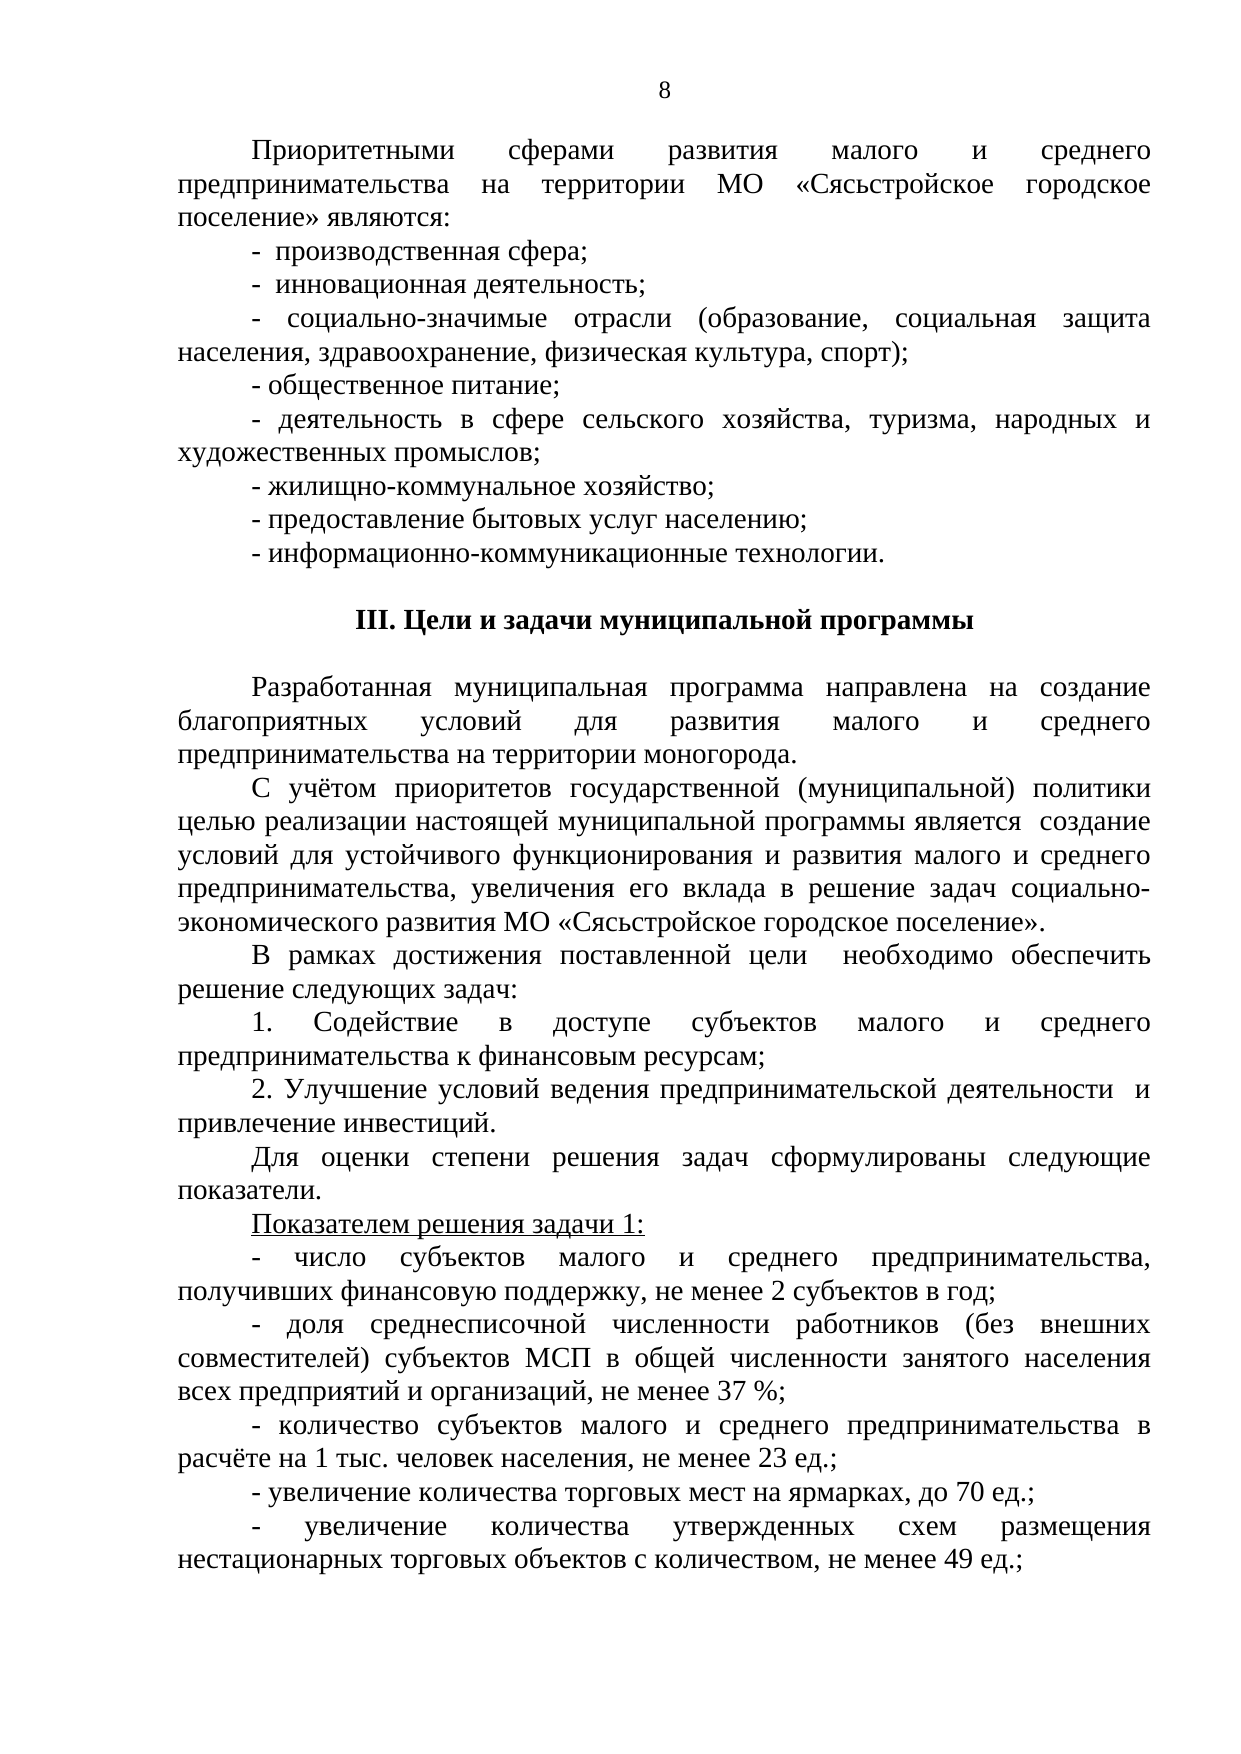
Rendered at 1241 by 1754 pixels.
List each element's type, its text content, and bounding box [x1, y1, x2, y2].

text 2. Улучшение условий ведения предпринимательской деятельности и привлечение инвестиций. [177, 1072, 1152, 1139]
text Разработанная муниципальная программа направлена на создание благоприятных условий для развития малого и среднего предпринимательства на территории моногорода. [177, 669, 1152, 770]
text Показателем решения задачи 1: [177, 1206, 1152, 1239]
text - число субъектов малого и среднего предпринимательства, получивших финансовую поддержку, не менее 2 субъектов в год; [177, 1239, 1152, 1306]
list - предоставление бытовых услуг населению; [177, 501, 1152, 535]
text В рамках достижения поставленной цели необходимо обеспечить решение следующих задач: [177, 937, 1152, 1004]
text - количество субъектов малого и среднего предпринимательства в расчёте на 1 тыс. человек населения, не менее 23 ед.; [177, 1407, 1152, 1474]
text Для оценки степени решения задач сформулированы следующие показатели. [177, 1139, 1152, 1206]
list - жилищно-коммунальное хозяйство; [177, 468, 1152, 501]
list - производственная сфера; [177, 233, 1152, 267]
list - общественное питание; [177, 367, 1152, 401]
list - социально-значимые отрасли (образование, социальная защита населения, здравоохранение, физическая культура, спорт); [177, 300, 1152, 367]
list - инновационная деятельность; [177, 267, 1152, 300]
list - деятельность в сфере сельского хозяйства, туризма, народных и художественных промыслов; [177, 401, 1152, 468]
text С учётом приоритетов государственной (муниципальной) политики целью реализации настоящей муниципальной программы является создание условий для устойчивого функционирования и развития малого и среднего предпринимательства, увеличения его вклада в решение задач социально-экономического развития МО «Сясьстройское городское поселение». [177, 770, 1152, 937]
text III. Цели и задачи муниципальной программы [177, 602, 1152, 636]
text - увеличение количества утвержденных схем размещения нестационарных торговых объектов с количеством, не менее 49 ед.; [177, 1508, 1152, 1575]
text - доля среднесписочной численности работников (без внешних совместителей) субъектов МСП в общей численности занятого населения всех предприятий и организаций, не менее 37 %; [177, 1306, 1152, 1407]
list Приоритетными сферами развития малого и среднего предпринимательства на территории МО «Сясьстройское городское поселение» являются: [177, 132, 1152, 233]
text 1. Содействие в доступе субъектов малого и среднего предпринимательства к финансовым ресурсам; [177, 1004, 1152, 1072]
text - увеличение количества торговых мест на ярмарках, до 70 ед.; [177, 1474, 1152, 1508]
list - информационно-коммуникационные технологии. [177, 535, 1152, 568]
